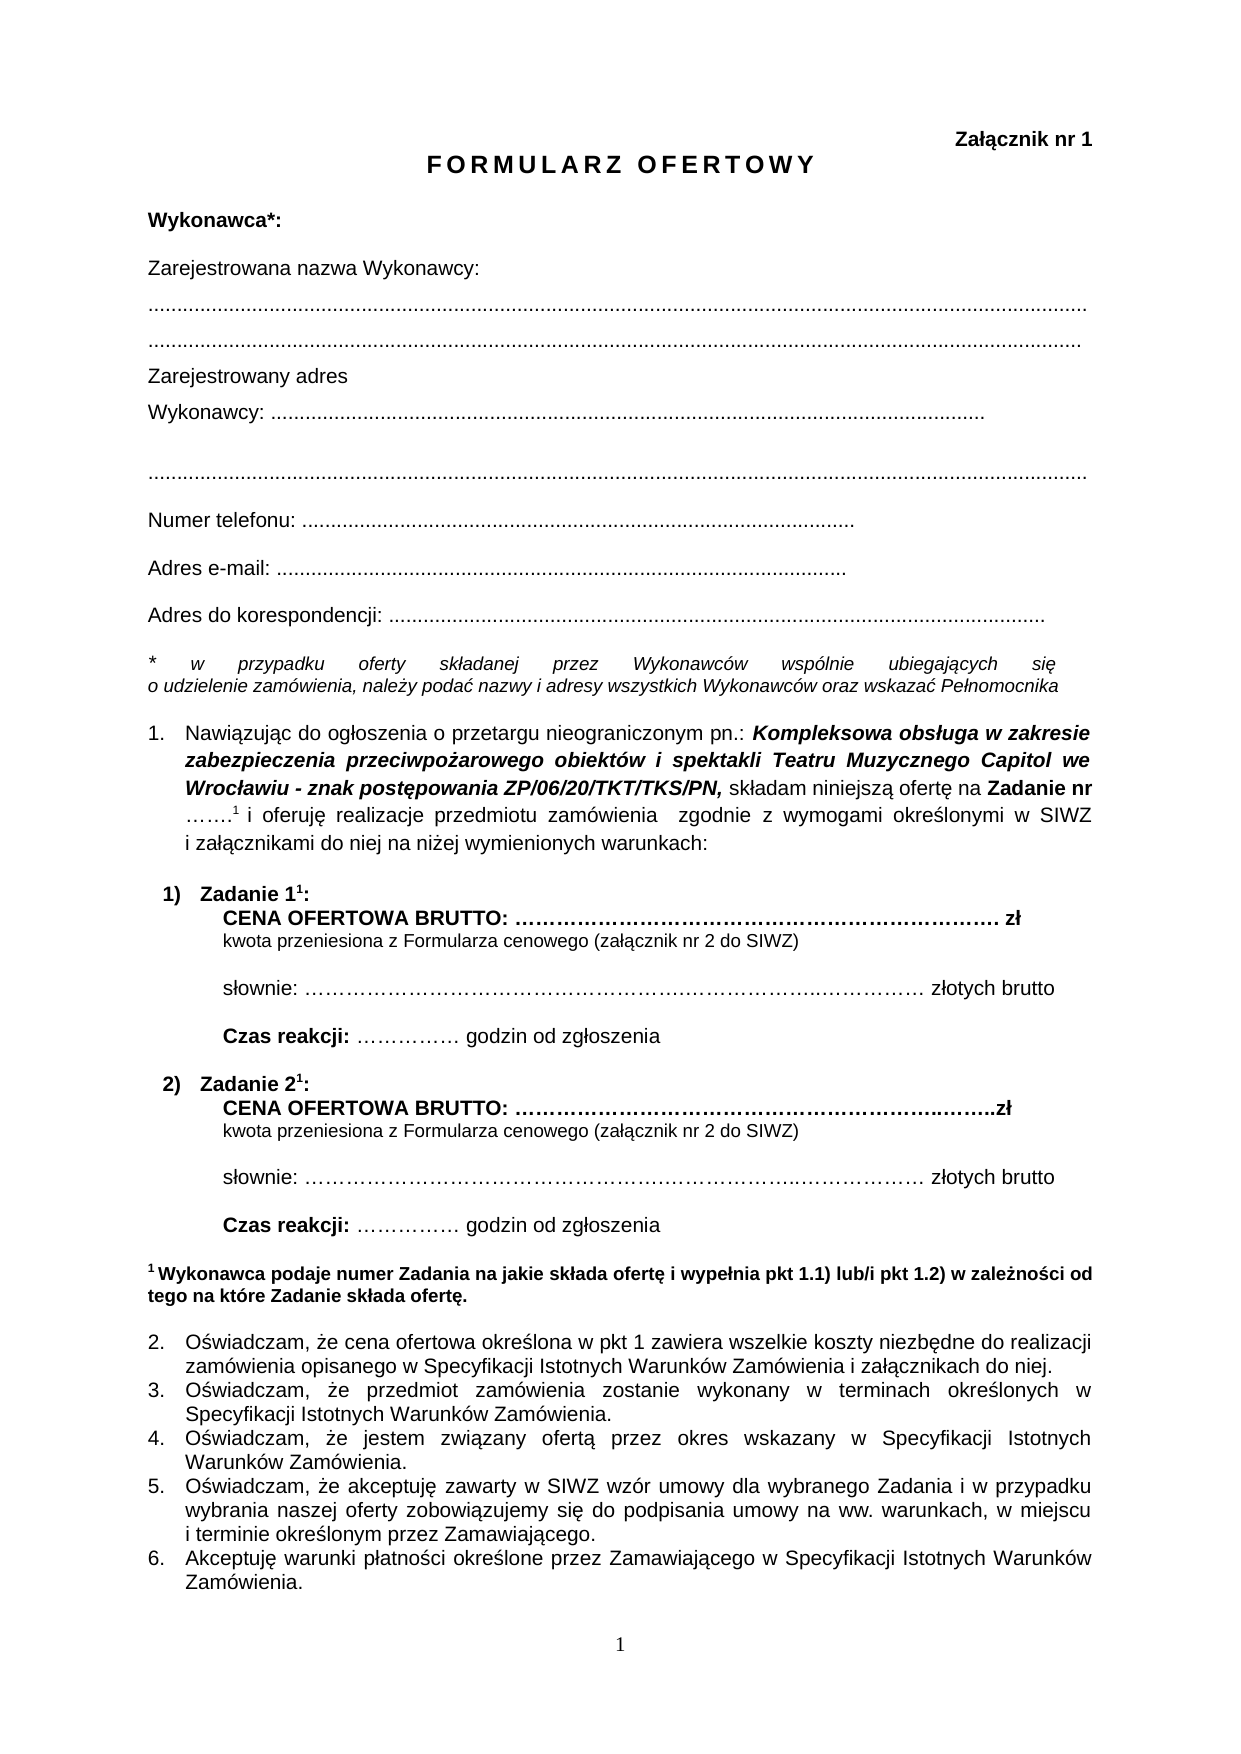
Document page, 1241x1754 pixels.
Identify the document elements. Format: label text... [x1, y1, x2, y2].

text Zarejestrowany adres Wykonawcy: ............................................................................................................................ [148, 364, 1092, 424]
text ................................................................................................................................................................... [148, 459, 1092, 483]
list Nawiązując do ogłoszenia o przetargu nieograniczonym pn.: Kompleksowa obsługa w zakresie zabezpieczenia przeciwpożarowego obiektów i spektakli Teatru Muzycznego Capitol we Wrocławiu - znak postępowania ZP/06/20/TKT/TKS/PN, składam niniejszą ofertę na Zadanie nr …….1 i oferuję realizacje przedmiotu zamówienia zgodnie z wymogami określonymi w SIWZ i załącznikami do niej na niżej wymienionych warunkach: [148, 721, 1092, 855]
list CENA OFERTOWA BRUTTO: ……………………………………………………..……..zł [223, 1095, 1092, 1119]
text Adres e-mail: ................................................................................................... [148, 555, 1092, 579]
text Wykonawca*: [148, 208, 1092, 232]
text Zarejestrowana nazwa Wykonawcy: ..................................................................................................................................................................................................................................................................................................................................... [148, 256, 1092, 352]
list słownie: ……………………………………………….………………..…………… złotych brutto [223, 976, 1092, 999]
text Numer telefonu: ................................................................................................ [148, 507, 1092, 531]
list kwota przeniesiona z Formularza cenowego (załącznik nr 2 do SIWZ) [223, 1119, 1092, 1141]
list Czas reakcji: …………… godzin od zgłoszenia [223, 1023, 1092, 1047]
list Oświadczam, że jestem związany ofertą przez okres wskazany w Specyfikacji Istotnych Warunków Zamówienia. [148, 1426, 1092, 1474]
list słownie: …………………………………………….………………..……………… złotych brutto [223, 1165, 1092, 1189]
list CENA OFERTOWA BRUTTO: ……………………………………………………………. zł [223, 906, 1092, 930]
list Zadanie 21: [162, 1071, 1092, 1095]
list Zadanie 11: [162, 882, 1092, 906]
list kwota przeniesiona z Formularza cenowego (załącznik nr 2 do SIWZ) [223, 930, 1092, 952]
list Oświadczam, że przedmiot zamówienia zostanie wykonany w terminach określonych w Specyfikacji Istotnych Warunków Zamówienia. [148, 1378, 1092, 1426]
subtitle Załącznik nr 1 [738, 127, 1092, 151]
text * w przypadku oferty składanej przez Wykonawców wspólnie ubiegających się o udzielenie zamówienia, należy podać nazwy i adresy wszystkich Wykonawców oraz wskazać Pełnomocnika [148, 651, 1092, 697]
subtitle FORMULARZ OFERTOWY [148, 151, 1092, 179]
list Oświadczam, że akceptuję zawarty w SIWZ wzór umowy dla wybranego Zadania i w przypadku wybrania naszej oferty zobowiązujemy się do podpisania umowy na ww. warunkach, w miejscu i terminie określonym przez Zamawiającego. [148, 1474, 1092, 1546]
text Adres do korespondencji: .................................................................................................................. [148, 603, 1092, 627]
list Czas reakcji: …………… godzin od zgłoszenia [223, 1213, 1092, 1237]
list Akceptuję warunki płatności określone przez Zamawiającego w Specyfikacji Istotnych Warunków Zamówienia. [148, 1546, 1092, 1594]
list Oświadczam, że cena ofertowa określona w pkt 1 zawiera wszelkie koszty niezbędne do realizacji zamówienia opisanego w Specyfikacji Istotnych Warunków Zamówienia i załącznikach do niej. [148, 1330, 1092, 1378]
text 1 Wykonawca podaje numer Zadania na jakie składa ofertę i wypełnia pkt 1.1) lub/i pkt 1.2) w zależności od tego na które Zadanie składa ofertę. [148, 1261, 1094, 1306]
